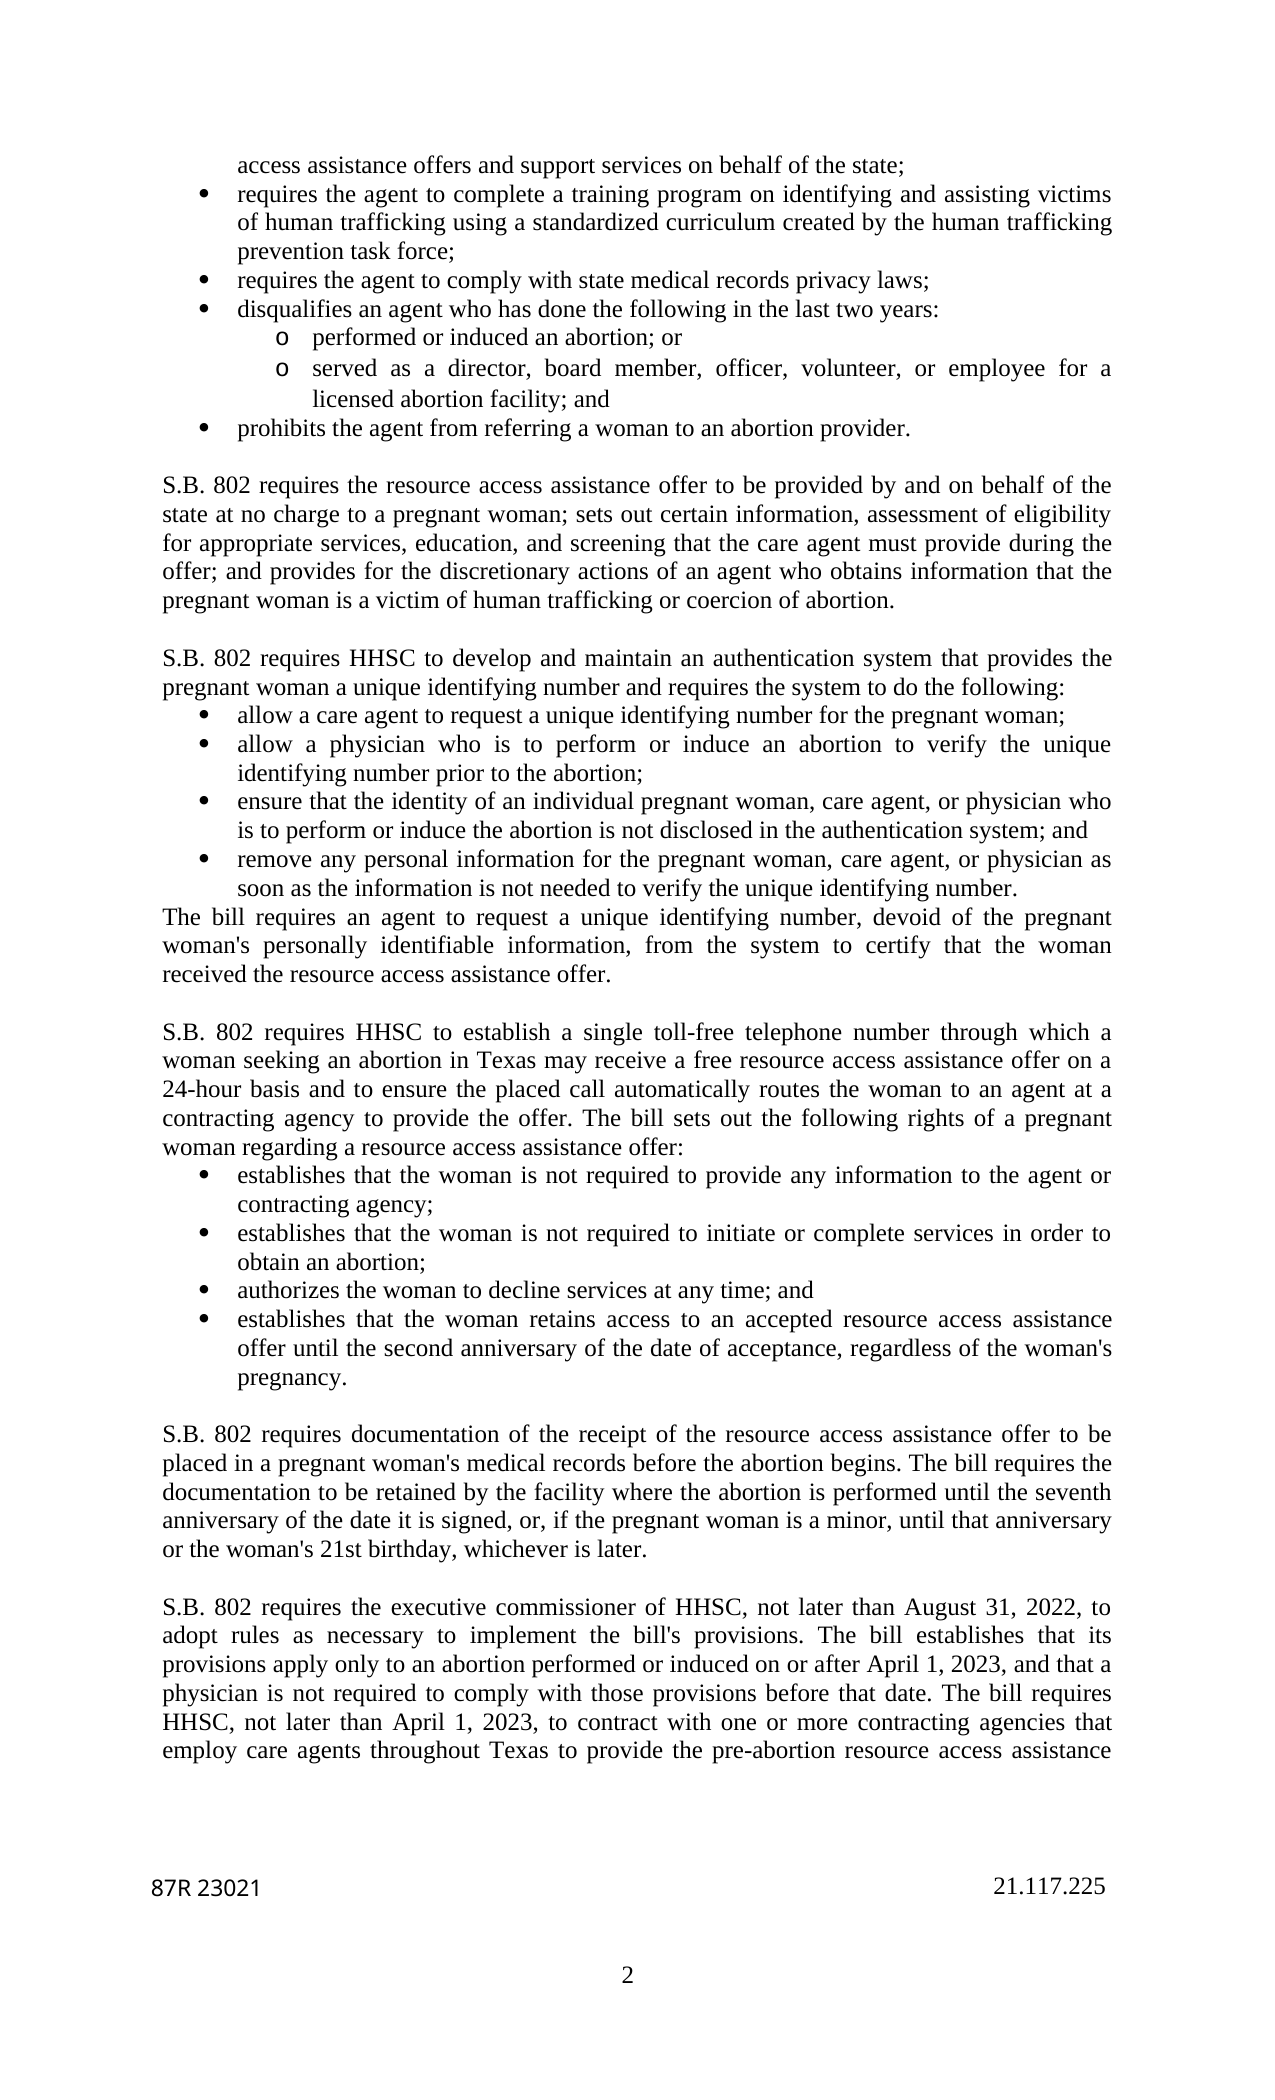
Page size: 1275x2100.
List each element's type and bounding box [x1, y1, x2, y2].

table_cell [150, 150, 1125, 1764]
